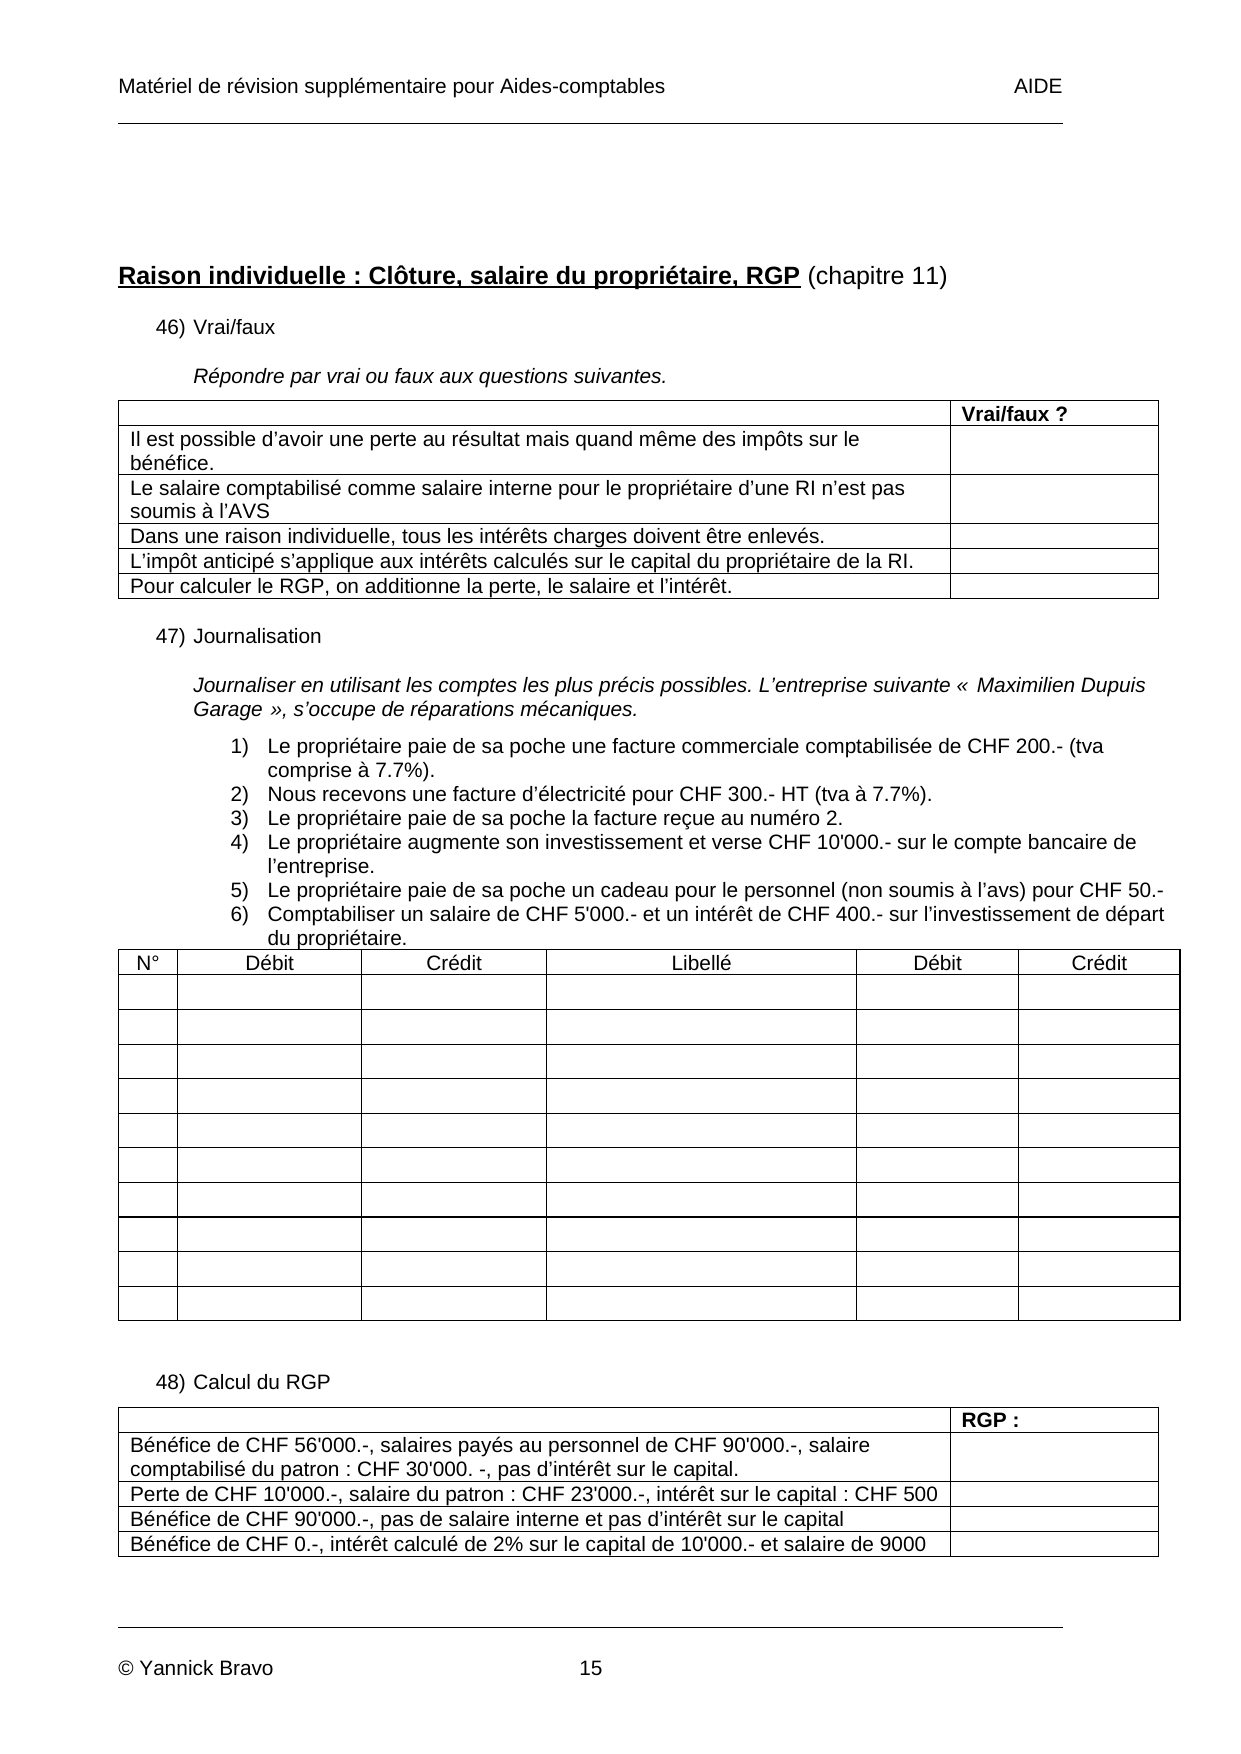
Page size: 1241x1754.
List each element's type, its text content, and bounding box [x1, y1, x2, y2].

table_cell [857, 1252, 1018, 1286]
list Répondre par vrai ou faux aux questions suivantes. [193, 364, 1181, 388]
table_cell [547, 1045, 856, 1078]
list Le propriétaire paie de sa poche la facture reçue au numéro 2. [230, 806, 1181, 829]
table_cell [857, 1218, 1018, 1251]
table_cell [1019, 1148, 1179, 1182]
table_cell [178, 1183, 361, 1216]
table_cell [857, 1010, 1018, 1043]
table_cell [951, 426, 1158, 474]
table_cell [547, 1287, 856, 1320]
table_cell [178, 975, 361, 1009]
table_cell [857, 1148, 1018, 1182]
table_cell [547, 1148, 856, 1182]
table_cell [178, 1114, 361, 1147]
table_cell [1019, 1287, 1179, 1320]
table_cell [1019, 1114, 1179, 1147]
table_cell [547, 1079, 856, 1113]
table_cell Bénéfice de CHF 90'000.-, pas de salaire interne et pas d’intérêt sur le capital [119, 1507, 950, 1531]
table_cell [362, 1045, 546, 1078]
table_cell [119, 1148, 177, 1182]
table_cell [1019, 1079, 1179, 1113]
list Journaliser en utilisant les comptes les plus précis possibles. L’entreprise suivante « Maximilien Dupuis Garage », s’occupe de réparations mécaniques. [193, 673, 1181, 721]
table_cell [547, 1252, 856, 1286]
table_cell [857, 1183, 1018, 1216]
list Comptabiliser un salaire de CHF 5'000.- et un intérêt de CHF 400.- sur l’investissement de départ du propriétaire. [230, 901, 1181, 949]
list Le propriétaire paie de sa poche une facture commerciale comptabilisée de CHF 200.- (tva comprise à 7.7%). [230, 734, 1181, 782]
table_cell [1019, 1252, 1179, 1286]
table_cell [1019, 1045, 1179, 1078]
table_cell [857, 975, 1018, 1009]
table_cell Bénéfice de CHF 56'000.-, salaires payés au personnel de CHF 90'000.-, salaire comptabilisé du patron : CHF 30'000. -, pas d’intérêt sur le capital. [119, 1433, 950, 1481]
table_cell [178, 1045, 361, 1078]
table_cell [119, 1183, 177, 1216]
table_header Crédit [1019, 950, 1179, 974]
table_cell [362, 1287, 546, 1320]
table_cell [178, 1252, 361, 1286]
table_header RGP : [951, 1408, 1158, 1432]
table_cell [178, 1079, 361, 1113]
table_cell [951, 475, 1158, 523]
table_cell [119, 1218, 177, 1251]
table_cell [362, 1114, 546, 1147]
table_cell [857, 1287, 1018, 1320]
table_header Libellé [547, 950, 856, 974]
table_cell [362, 1079, 546, 1113]
list Le propriétaire augmente son investissement et verse CHF 10'000.- sur le compte bancaire de l’entreprise. [230, 829, 1181, 877]
table_cell [547, 1010, 856, 1043]
table_cell [547, 975, 856, 1009]
table_cell Il est possible d’avoir une perte au résultat mais quand même des impôts sur le bénéfice. [119, 426, 950, 474]
table_cell [951, 1507, 1158, 1531]
table_cell [119, 1252, 177, 1286]
table_cell Pour calculer le RGP, on additionne la perte, le salaire et l’intérêt. [119, 574, 950, 598]
table_cell [362, 1218, 546, 1251]
table_cell [119, 1114, 177, 1147]
table_header N° [119, 950, 177, 974]
table_cell [362, 1183, 546, 1216]
table_cell [857, 1114, 1018, 1147]
table_cell [951, 1433, 1158, 1481]
table_header [119, 1408, 950, 1432]
table_cell [178, 1010, 361, 1043]
table_cell [951, 549, 1158, 573]
table_cell [857, 1045, 1018, 1078]
table_cell [1019, 975, 1179, 1009]
table_cell [119, 1045, 177, 1078]
table_cell [362, 1010, 546, 1043]
table_cell [1019, 1010, 1179, 1043]
table_cell Bénéfice de CHF 0.-, intérêt calculé de 2% sur le capital de 10'000.- et salaire de 9000 [119, 1532, 950, 1556]
table_cell [119, 1010, 177, 1043]
list Journalisation [156, 624, 1181, 648]
table_cell [119, 1079, 177, 1113]
table_cell [178, 1148, 361, 1182]
table_cell [362, 975, 546, 1009]
list Nous recevons une facture d’électricité pour CHF 300.- HT (tva à 7.7%). [230, 782, 1181, 806]
table_cell [547, 1183, 856, 1216]
table_cell [951, 524, 1158, 548]
table_cell L’impôt anticipé s’applique aux intérêts calculés sur le capital du propriétaire de la RI. [119, 549, 950, 573]
table_cell [951, 1532, 1158, 1556]
table_cell Dans une raison individuelle, tous les intérêts charges doivent être enlevés. [119, 524, 950, 548]
table_header Crédit [362, 950, 546, 974]
table_cell [178, 1287, 361, 1320]
table_cell [951, 574, 1158, 598]
table_cell [119, 1287, 177, 1320]
table_header Débit [178, 950, 361, 974]
table_cell Perte de CHF 10'000.-, salaire du patron : CHF 23'000.-, intérêt sur le capital : CHF 500 [119, 1482, 950, 1506]
table_cell [547, 1218, 856, 1251]
table_cell Le salaire comptabilisé comme salaire interne pour le propriétaire d’une RI n’est pas soumis à l’AVS [119, 475, 950, 523]
table_cell [1019, 1183, 1179, 1216]
list Vrai/faux [156, 315, 1181, 339]
text Raison individuelle : Clôture, salaire du propriétaire, RGP (chapitre 11) [118, 261, 1181, 290]
table_cell [362, 1148, 546, 1182]
table_cell [119, 975, 177, 1009]
table_header [119, 401, 950, 425]
table_cell [857, 1079, 1018, 1113]
table_cell [951, 1482, 1158, 1506]
table_cell [178, 1218, 361, 1251]
list Le propriétaire paie de sa poche un cadeau pour le personnel (non soumis à l’avs) pour CHF 50.- [230, 877, 1181, 901]
list Calcul du RGP [156, 1370, 1181, 1394]
table_cell [1019, 1218, 1179, 1251]
table_header Vrai/faux ? [951, 401, 1158, 425]
table_header Débit [857, 950, 1018, 974]
table_cell [362, 1252, 546, 1286]
table_cell [547, 1114, 856, 1147]
